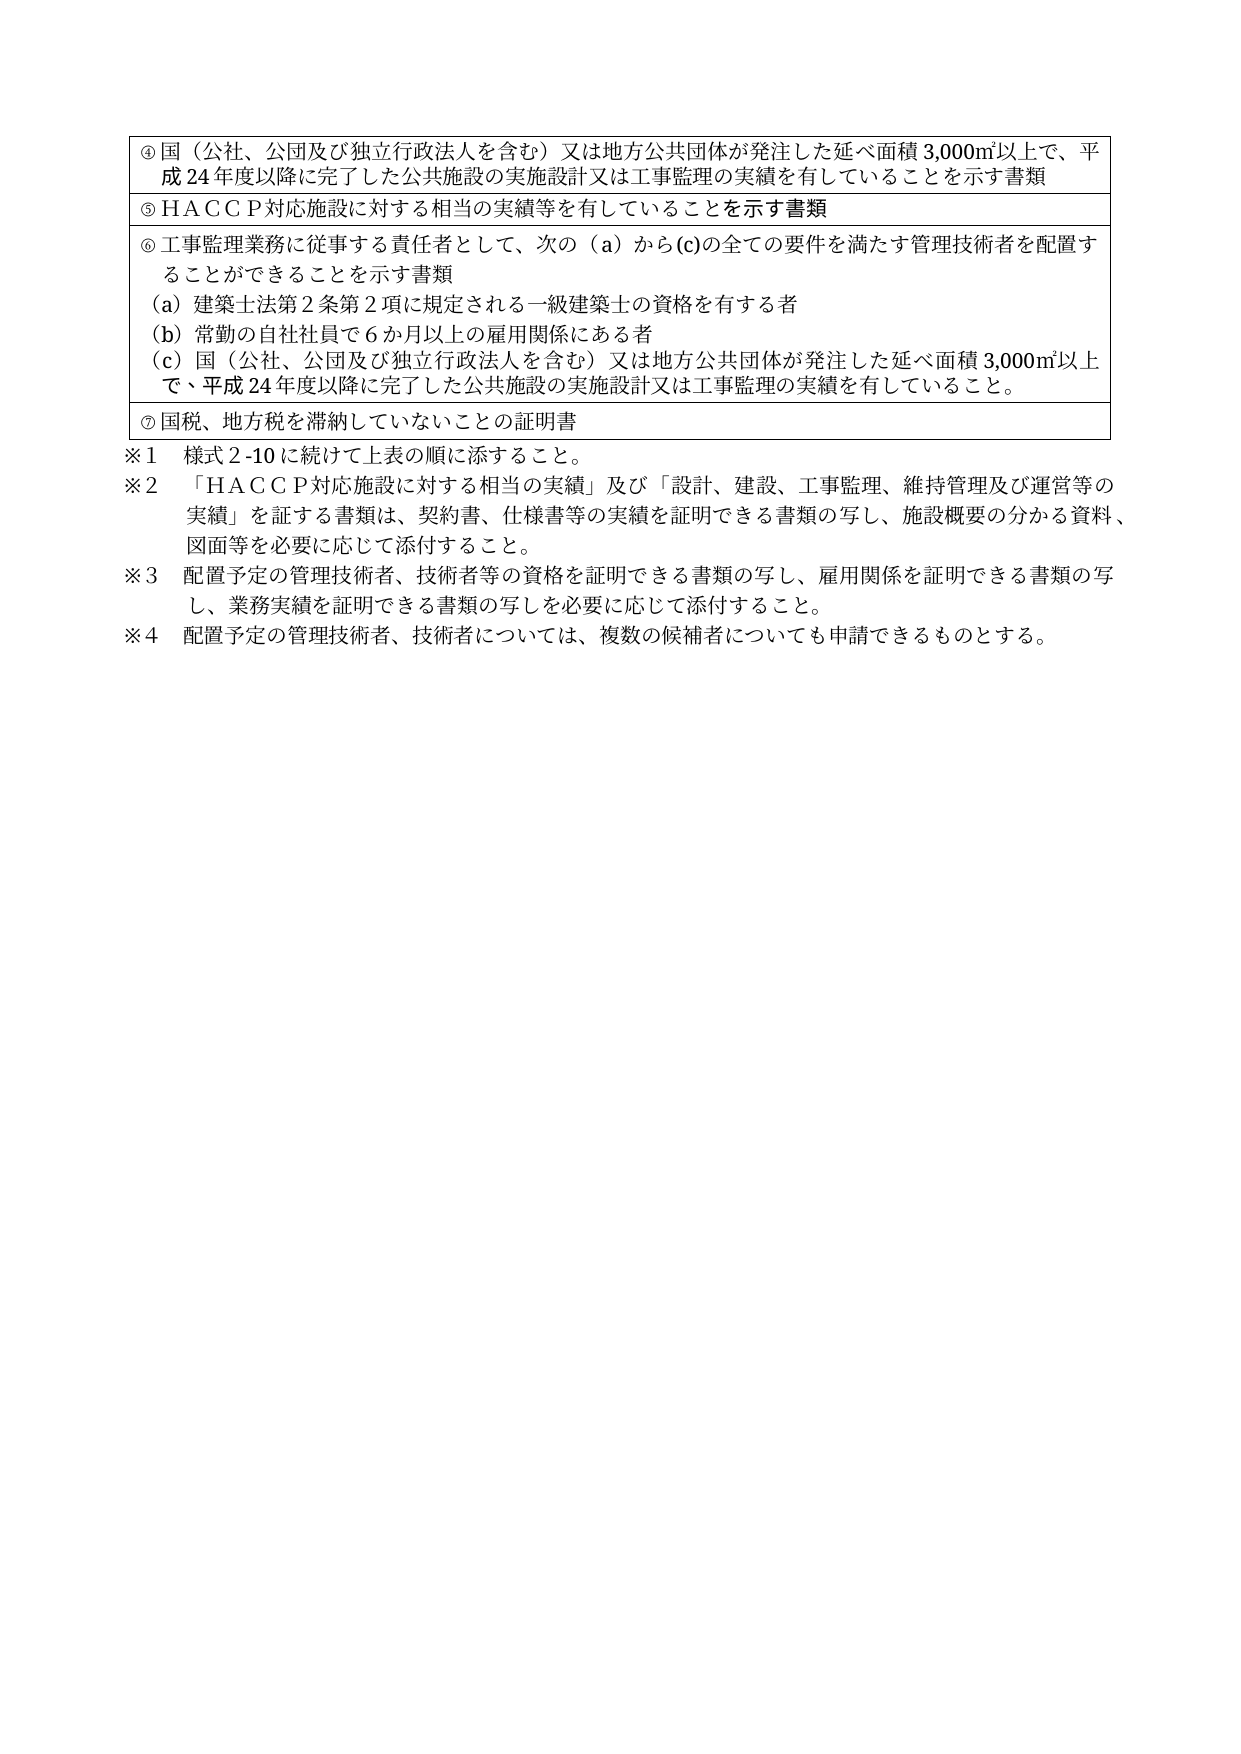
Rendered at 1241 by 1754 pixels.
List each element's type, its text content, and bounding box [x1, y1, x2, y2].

table_cell ⑤ＨＡＣＣＰ対応施設に対する相当の実績等を有していることを示す書類 [130, 194, 1110, 224]
text ※１ 様式２-10に続けて上表の順に添すること。 [124, 440, 1116, 470]
text ※４ 配置予定の管理技術者、技術者については、複数の候補者についても申請できるものとする。 [124, 620, 1116, 650]
table_cell ⑦国税、地方税を滞納していないことの証明書 [130, 403, 1110, 439]
text ※２ 「ＨＡＣＣＰ対応施設に対する相当の実績」及び「設計、建設、工事監理、維持管理及び運営等の実績」を証する書類は、契約書、仕様書等の実績を証明できる書類の写し、施設概要の分かる資料、図面等を必要に応じて添付すること。 [124, 470, 1116, 560]
table_cell ④国（公社、公団及び独立行政法人を含む）又は地方公共団体が発注した延べ面積3,000㎡以上で、平成24年度以降に完了した公共施設の実施設計又は工事監理の実績を有していることを示す書類 [130, 137, 1110, 193]
table_cell ⑥工事監理業務に従事する責任者として、次の（a）から(c)の全ての要件を満たす管理技術者を配置することができることを示す書類 （a）建築士法第２条第２項に規定される一級建築士の資格を有する者 （b）常勤の自社社員で６か月以上の雇用関係にある者 （c）国（公社、公団及び独立行政法人を含む）又は地方公共団体が発注した延べ面積3,000㎡以上で、平成24年度以降に完了した公共施設の実施設計又は工事監理の実績を有していること。 [130, 226, 1110, 402]
text ※３ 配置予定の管理技術者、技術者等の資格を証明できる書類の写し、雇用関係を証明できる書類の写し、業務実績を証明できる書類の写しを必要に応じて添付すること。 [124, 560, 1116, 620]
